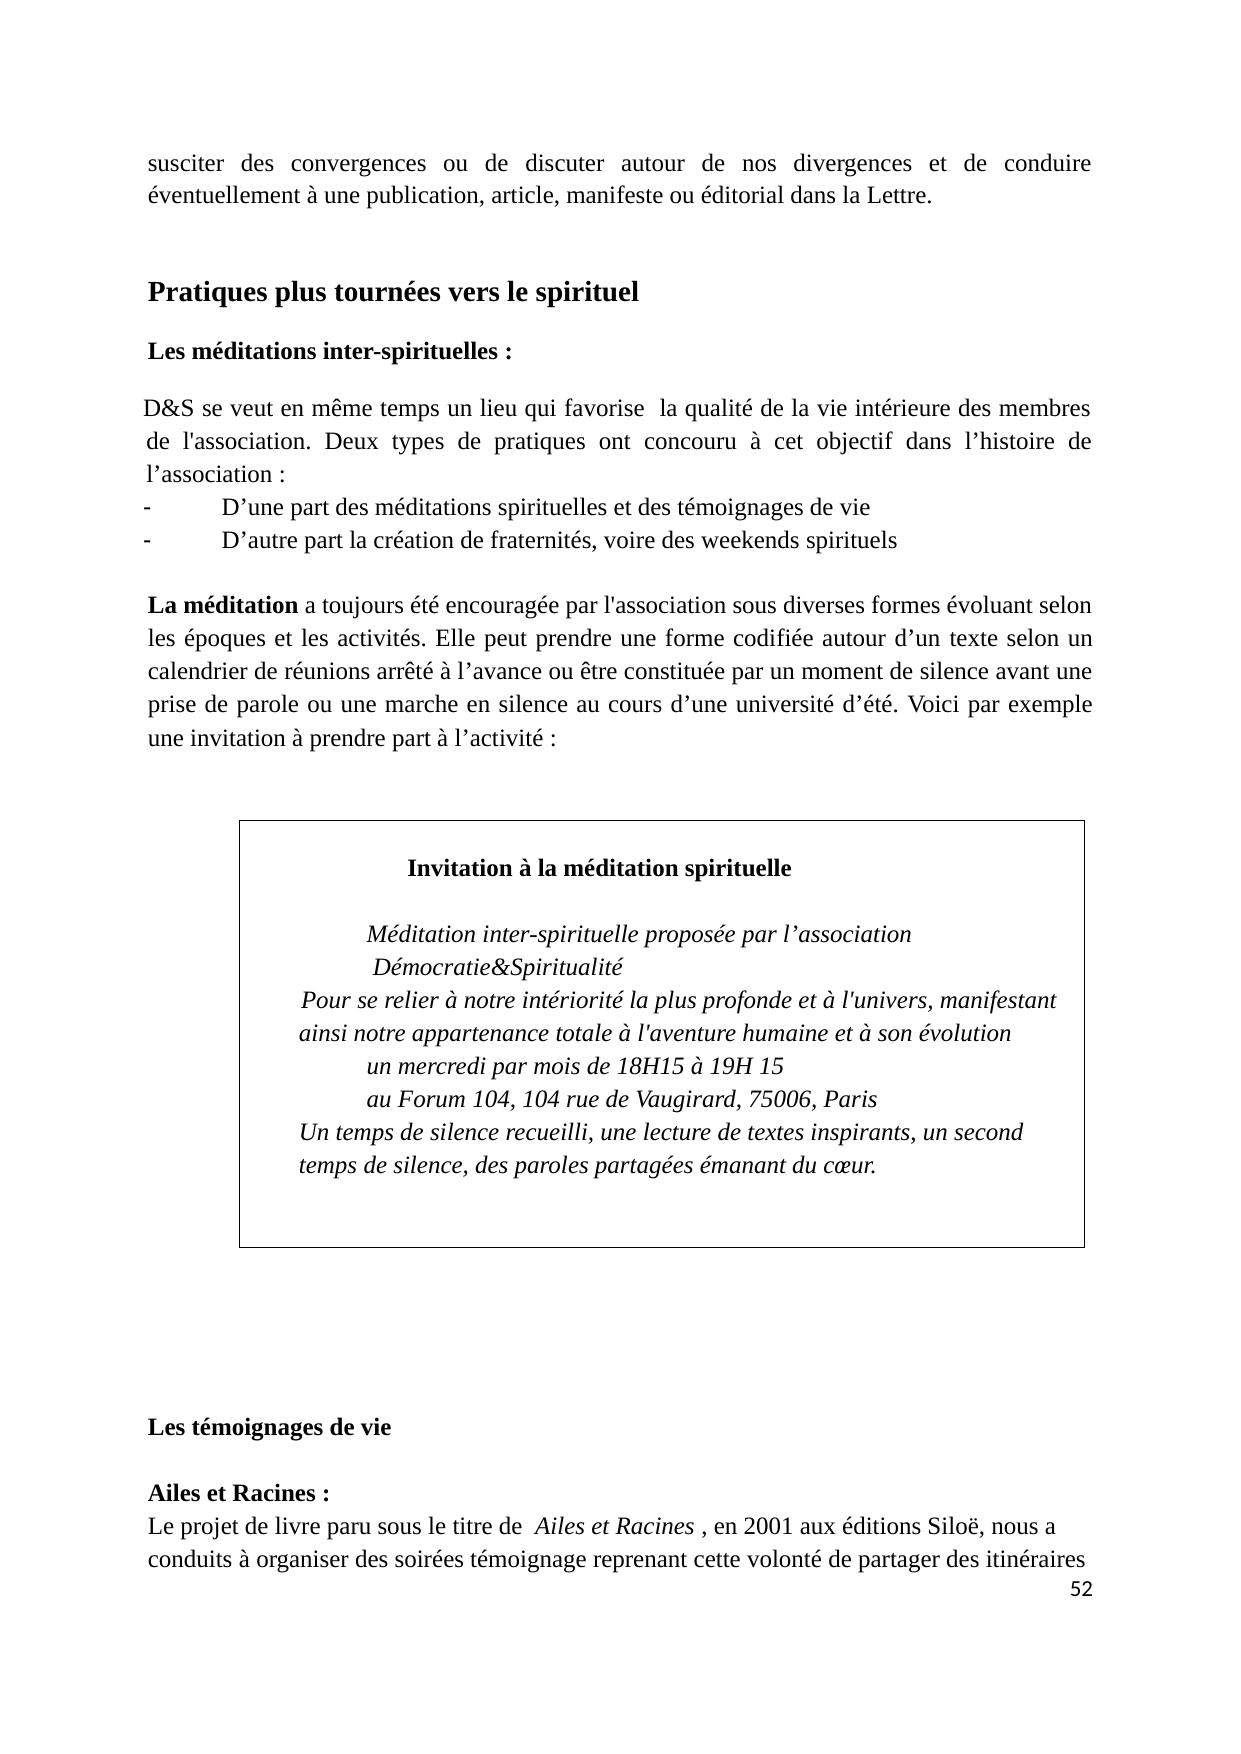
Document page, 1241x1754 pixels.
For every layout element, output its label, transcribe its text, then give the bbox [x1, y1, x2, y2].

text D&S se veut en même temps un lieu qui favorise la qualité de la vie intérieure des membres de l'association. Deux types de pratiques ont concouru à cet objectif dans l’histoire de l’association : [143, 393, 1093, 488]
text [148, 148, 1093, 209]
text Les méditations inter-spirituelles : [148, 336, 1093, 365]
list D’une part des méditations spirituelles et des témoignages de vie [143, 492, 1093, 521]
text Les témoignages de vie [148, 1412, 1093, 1441]
text Pratiques plus tournées vers le spirituel [148, 274, 1093, 307]
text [148, 1511, 1093, 1573]
list D’autre part la création de fraternités, voire des weekends spirituels [143, 525, 1093, 554]
table_header Invitation à la méditation spirituelle Méditation inter-spirituelle proposée par l’association Démocratie&Spiritualité Pour se relier à notre intériorité la plus profonde et à l'univers, manifestant ainsi notre appartenance totale à l'aventure humaine et à son évolution un mercredi par mois de 18H15 à 19H 15 au Forum 104, 104 rue de Vaugirard, 75006, Paris Un temps de silence recueilli, une lecture de textes inspirants, un second temps de silence, des paroles partagées émanant du cœur. [240, 821, 1084, 1247]
text La méditation a toujours été encouragée par l'association sous diverses formes évoluant selon les époques et les activités. Elle peut prendre une forme codifiée autour d’un texte selon un calendrier de réunions arrêté à l’avance ou être constituée par un moment de silence avant une prise de parole ou une marche en silence au cours d’une université d’été. Voici par exemple une invitation à prendre part à l’activité : [148, 590, 1093, 752]
text Ailes et Racines : [148, 1478, 1093, 1507]
